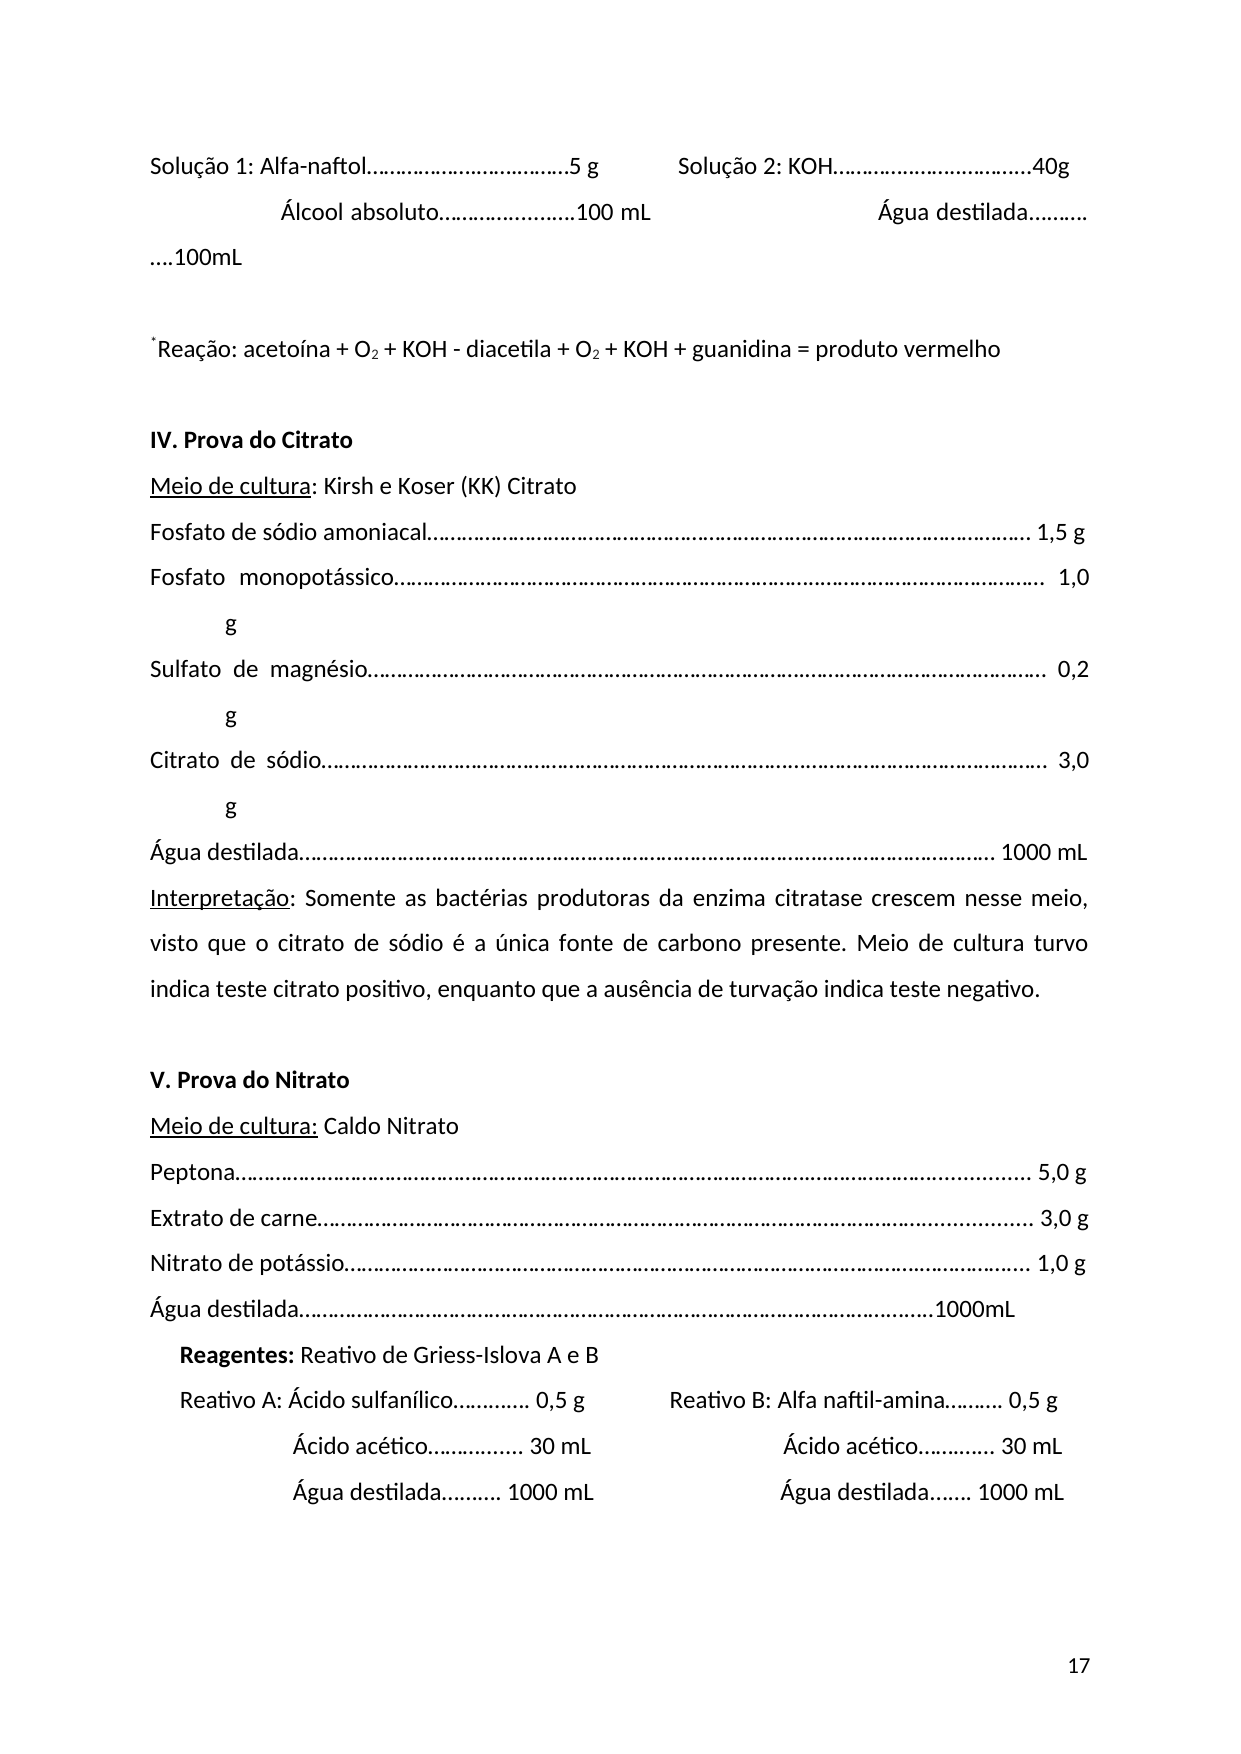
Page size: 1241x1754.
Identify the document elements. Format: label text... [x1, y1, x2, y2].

text Solução 1: Alfa-naftol……………….…….………5 g Solução 2: KOH…………..……..………...40g [150, 150, 1090, 181]
text Peptona……………………………………………………………………………………….…………………................ 5,0 g [150, 1156, 1090, 1187]
text Água destilada…...…. 1000 mL Água destilada...…. 1000 mL [179, 1476, 1090, 1507]
text V. Prova do Nitrato [150, 1064, 1090, 1095]
text Citrato de sódio………………………………………………………………………...…………………………………… 3,0 g [150, 744, 1090, 821]
text *Reação: acetoína + O2 + KOH - diacetila + O2 + KOH + guanidina = produto vermelho [599, 333, 1090, 363]
text IV. Prova do Citrato [150, 424, 1090, 455]
text Fosfato de sódio amoniacal…………………………………………………………………………………………… 1,5 g [150, 516, 1090, 546]
text Interpretação: Somente as bactérias produtoras da enzima citratase crescem nesse meio, visto que o citrato de sódio é a única fonte de carbono presente. Meio de cultura turvo indica teste citrato positivo, enquanto que a ausência de turvação indica teste negativo. [150, 882, 1090, 1004]
text Ácido acético………....... 30 mL Ácido acético…….…... 30 mL [179, 1430, 1090, 1461]
text Extrato de carne…………………………………………………………………………………………….................. 3,0 g [150, 1202, 1090, 1232]
text Água destilada…………………………………………………………………………………………...…..1000mL [150, 1293, 1090, 1324]
text Água destilada……………………………………………………………………………….………………………… 1000 mL [150, 836, 1090, 866]
text *Reação: acetoína + O2 + KOH - diacetila + O2 + KOH + guanidina = produto vermelho [150, 333, 371, 363]
text Álcool absoluto………….......….100 mL Água destilada...…….….100mL [150, 196, 1090, 272]
text *Reação: acetoína + O2 + KOH - diacetila + O2 + KOH + guanidina = produto vermelho [378, 333, 592, 363]
text Sulfato de magnésio………………………………………………………………….…………………………………… 0,2 g [150, 653, 1090, 729]
text Nitrato de potássio……………………………………………………………………………………….…………….... 1,0 g [150, 1247, 1090, 1278]
text Reativo A: Ácido sulfanílico……...…. 0,5 g Reativo B: Alfa naftil-amina………. 0,5 g [179, 1385, 1090, 1415]
text Meio de cultura: Caldo Nitrato [150, 1110, 1090, 1141]
text Fosfato monopotássico………………………………………………………………..………………………………… 1,0 g [150, 562, 1090, 638]
text Reagentes: Reativo de Griess-Islova A e B [179, 1339, 1090, 1369]
text Meio de cultura: Kirsh e Koser (KK) Citrato [150, 470, 1090, 501]
